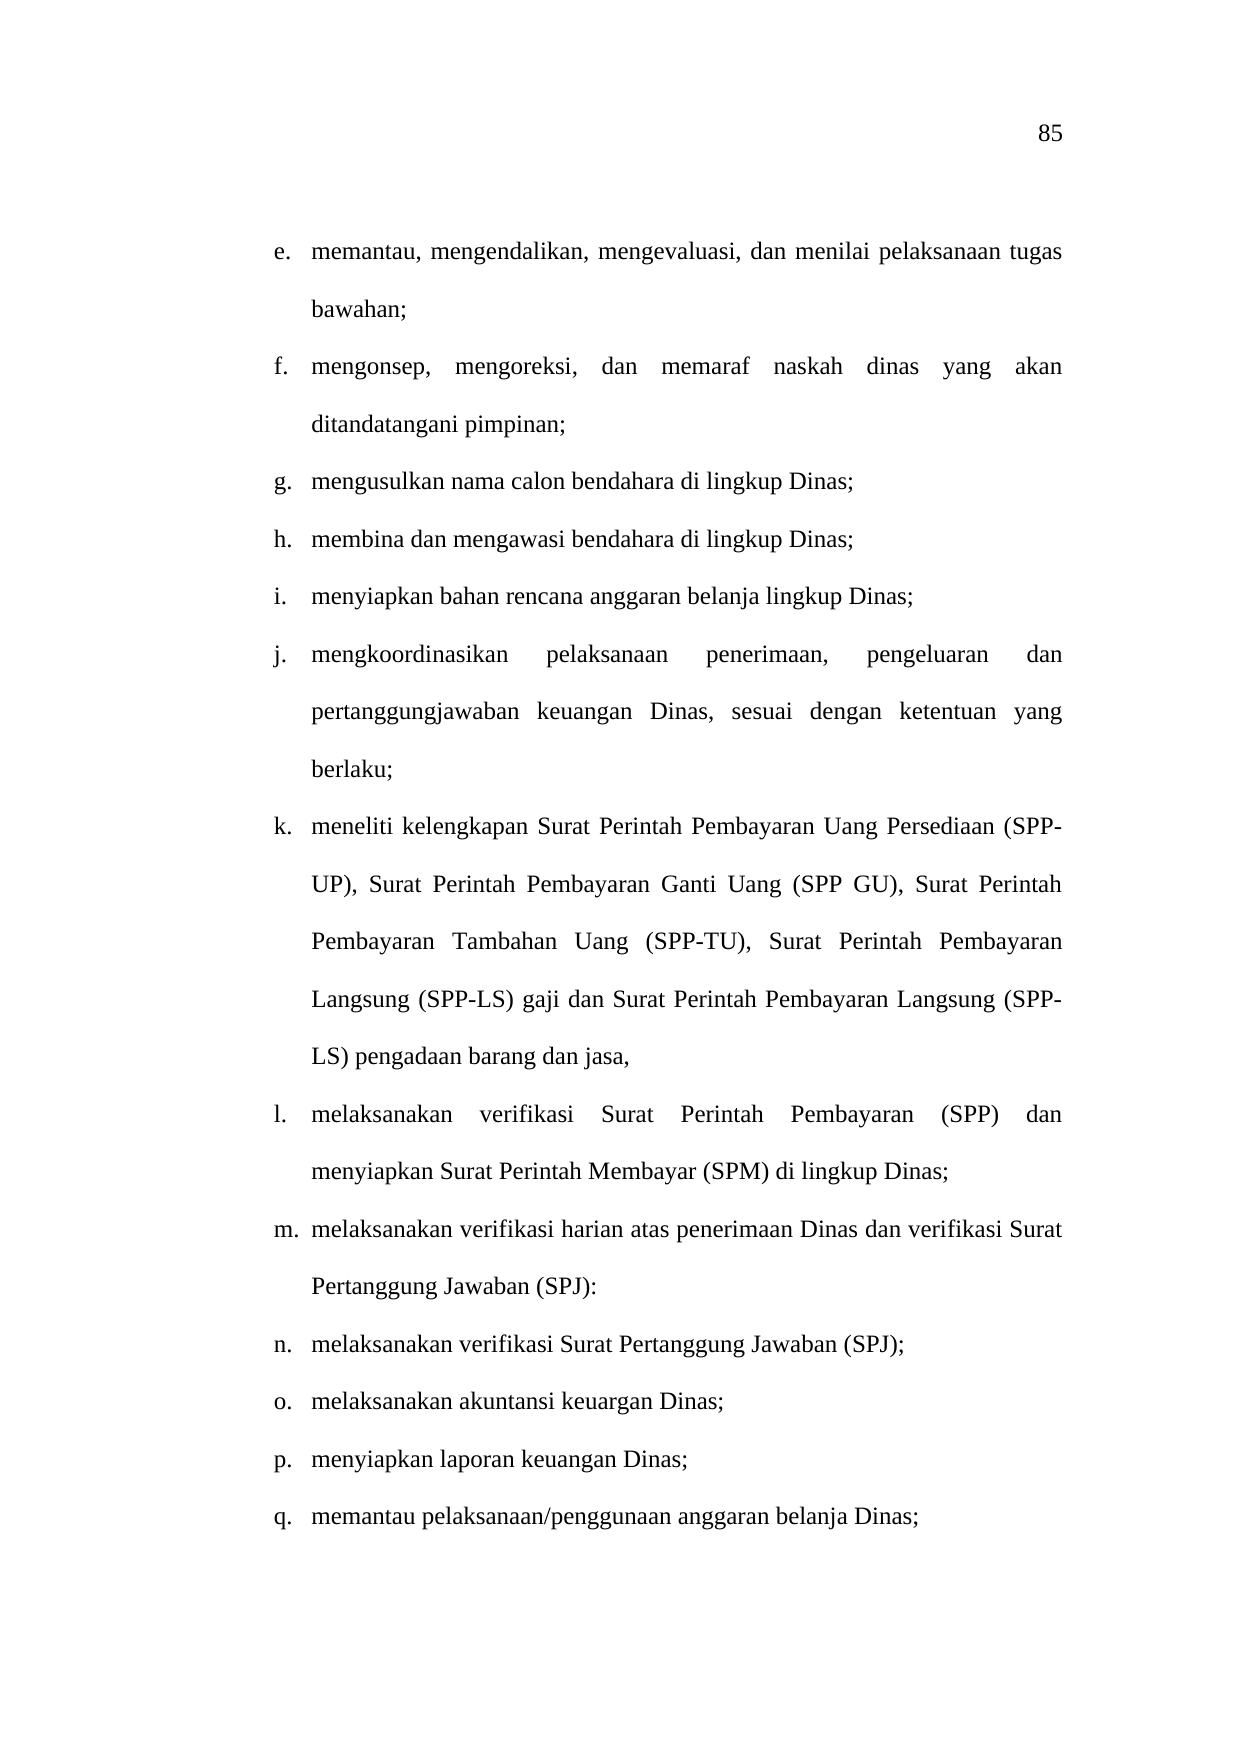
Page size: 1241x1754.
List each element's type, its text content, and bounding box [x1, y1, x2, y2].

list melaksanakan verifikasi Surat Pertanggung Jawaban (SPJ); [274, 1329, 1063, 1357]
list mengonsep, mengoreksi, dan memaraf naskah dinas yang akan ditandatangani pimpinan; [274, 351, 1063, 437]
list mengkoordinasikan pelaksanaan penerimaan, pengeluaran dan pertanggungjawaban keuangan Dinas, sesuai dengan ketentuan yang berlaku; [274, 639, 1063, 782]
list melaksanakan verifikasi Surat Perintah Pembayaran (SPP) dan menyiapkan Surat Perintah Membayar (SPM) di lingkup Dinas; [274, 1099, 1063, 1185]
list memantau pelaksanaan/penggunaan anggaran belanja Dinas; [274, 1501, 1063, 1530]
list mengusulkan nama calon bendahara di lingkup Dinas; [274, 466, 1063, 495]
list membina dan mengawasi bendahara di lingkup Dinas; [274, 524, 1063, 552]
list meneliti kelengkapan Surat Perintah Pembayaran Uang Persediaan (SPP-UP), Surat Perintah Pembayaran Ganti Uang (SPP GU), Surat Perintah Pembayaran Tambahan Uang (SPP-TU), Surat Perintah Pembayaran Langsung (SPP-LS) gaji dan Surat Perintah Pembayaran Langsung (SPP-LS) pengadaan barang dan jasa, [274, 811, 1063, 1070]
list menyiapkan laporan keuangan Dinas; [274, 1444, 1063, 1472]
list melaksanakan verifikasi harian atas penerimaan Dinas dan verifikasi Surat Pertanggung Jawaban (SPJ): [274, 1214, 1063, 1300]
list menyiapkan bahan rencana anggaran belanja lingkup Dinas; [274, 581, 1063, 610]
list memantau, mengendalikan, mengevaluasi, dan menilai pelaksanaan tugas bawahan; [274, 236, 1063, 322]
list melaksanakan akuntansi keuargan Dinas; [274, 1386, 1063, 1415]
